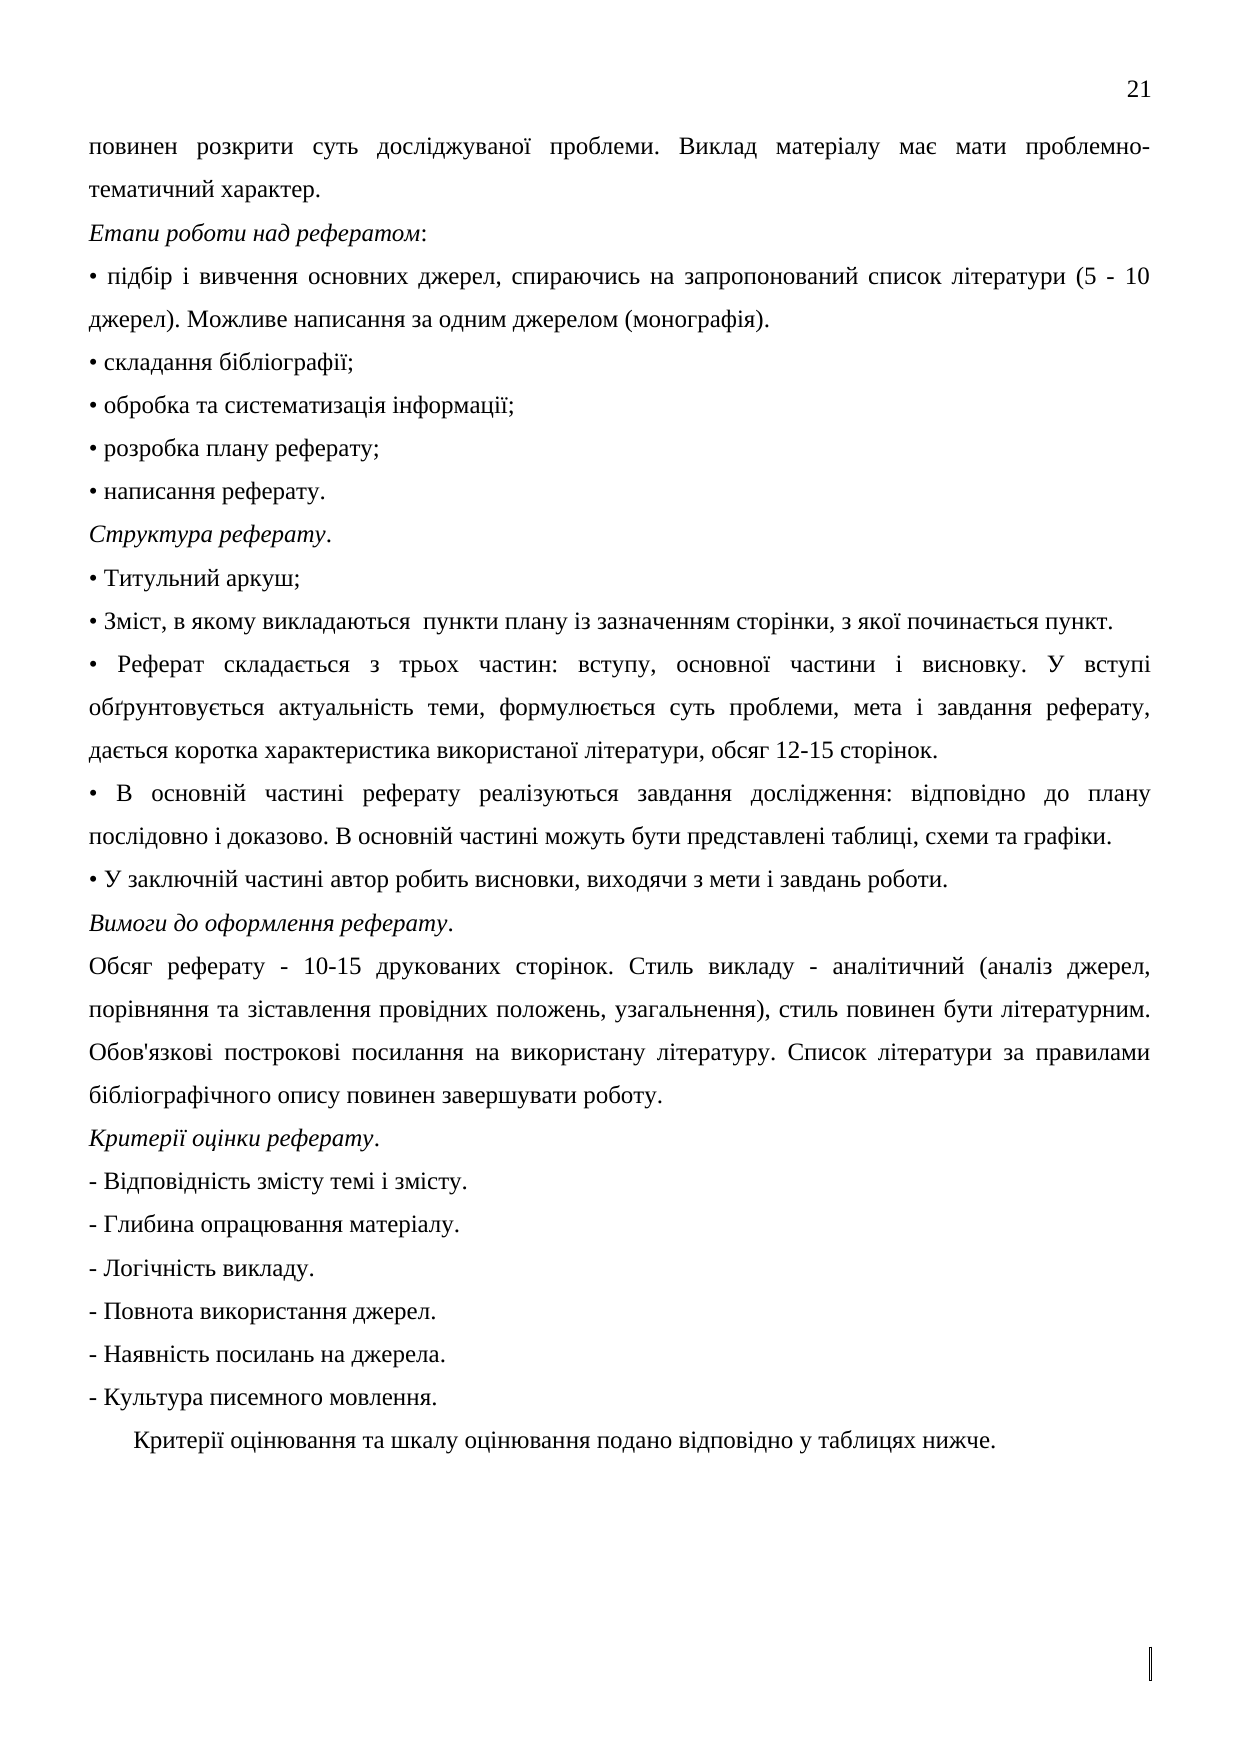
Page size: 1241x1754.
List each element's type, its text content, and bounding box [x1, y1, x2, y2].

text - Повнота використання джерел. [89, 1296, 1152, 1324]
text • Реферат складається з трьох частин: вступу, основної частини і висновку. У вступі обґрунтовується актуальність теми, формулюється суть проблеми, мета і завдання реферату, дається коротка характеристика використаної літератури, обсяг 12-15 сторінок. [89, 649, 1152, 764]
text • У заключній частині автор робить висновки, виходячи з мети і завдань роботи. [89, 864, 1152, 893]
text - Глибина опрацювання матеріалу. [89, 1209, 1152, 1238]
text - Наявність посилань на джерела. [89, 1339, 1152, 1368]
text Структура реферату. [89, 519, 1152, 548]
text - Культура писемного мовлення. [89, 1382, 1152, 1411]
text Критерії оцінки реферату. [89, 1123, 1152, 1152]
text Етапи роботи над рефератом: [89, 218, 1152, 246]
text Обсяг реферату - 10-15 друкованих сторінок. Стиль викладу - аналітичний (аналіз джерел, порівняння та зіставлення провідних положень, узагальнення), стиль повинен бути літературним. Обов'язкові построкові посилання на використану літературу. Список літератури за правилами бібліографічного опису повинен завершувати роботу. [89, 951, 1152, 1109]
text • В основній частині реферату реалізуються завдання дослідження: відповідно до плану послідовно і доказово. В основній частині можуть бути представлені таблиці, схеми та графіки. [89, 778, 1152, 850]
text - Відповідність змісту темі і змісту. [89, 1166, 1152, 1195]
text • розробка плану реферату; [89, 433, 1152, 462]
text • Зміст, в якому викладаються пункти плану із зазначенням сторінки, з якої починається пункт. [89, 606, 1152, 634]
text • написання реферату. [89, 476, 1152, 505]
text • Титульний аркуш; [89, 563, 1152, 591]
text • складання бібліографії; [89, 347, 1152, 376]
text • обробка та систематизація інформації; [89, 390, 1152, 419]
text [89, 131, 1152, 203]
text Критерії оцінювання та шкалу оцінювання подано відповідно у таблицях нижче. [89, 1425, 1152, 1454]
text • підбір і вивчення основних джерел, спираючись на запропонований список літератури (5 - 10 джерел). Можливе написання за одним джерелом (монографія). [89, 261, 1152, 333]
text - Логічність викладу. [89, 1253, 1152, 1281]
text Вимоги до оформлення реферату. [89, 908, 1152, 936]
